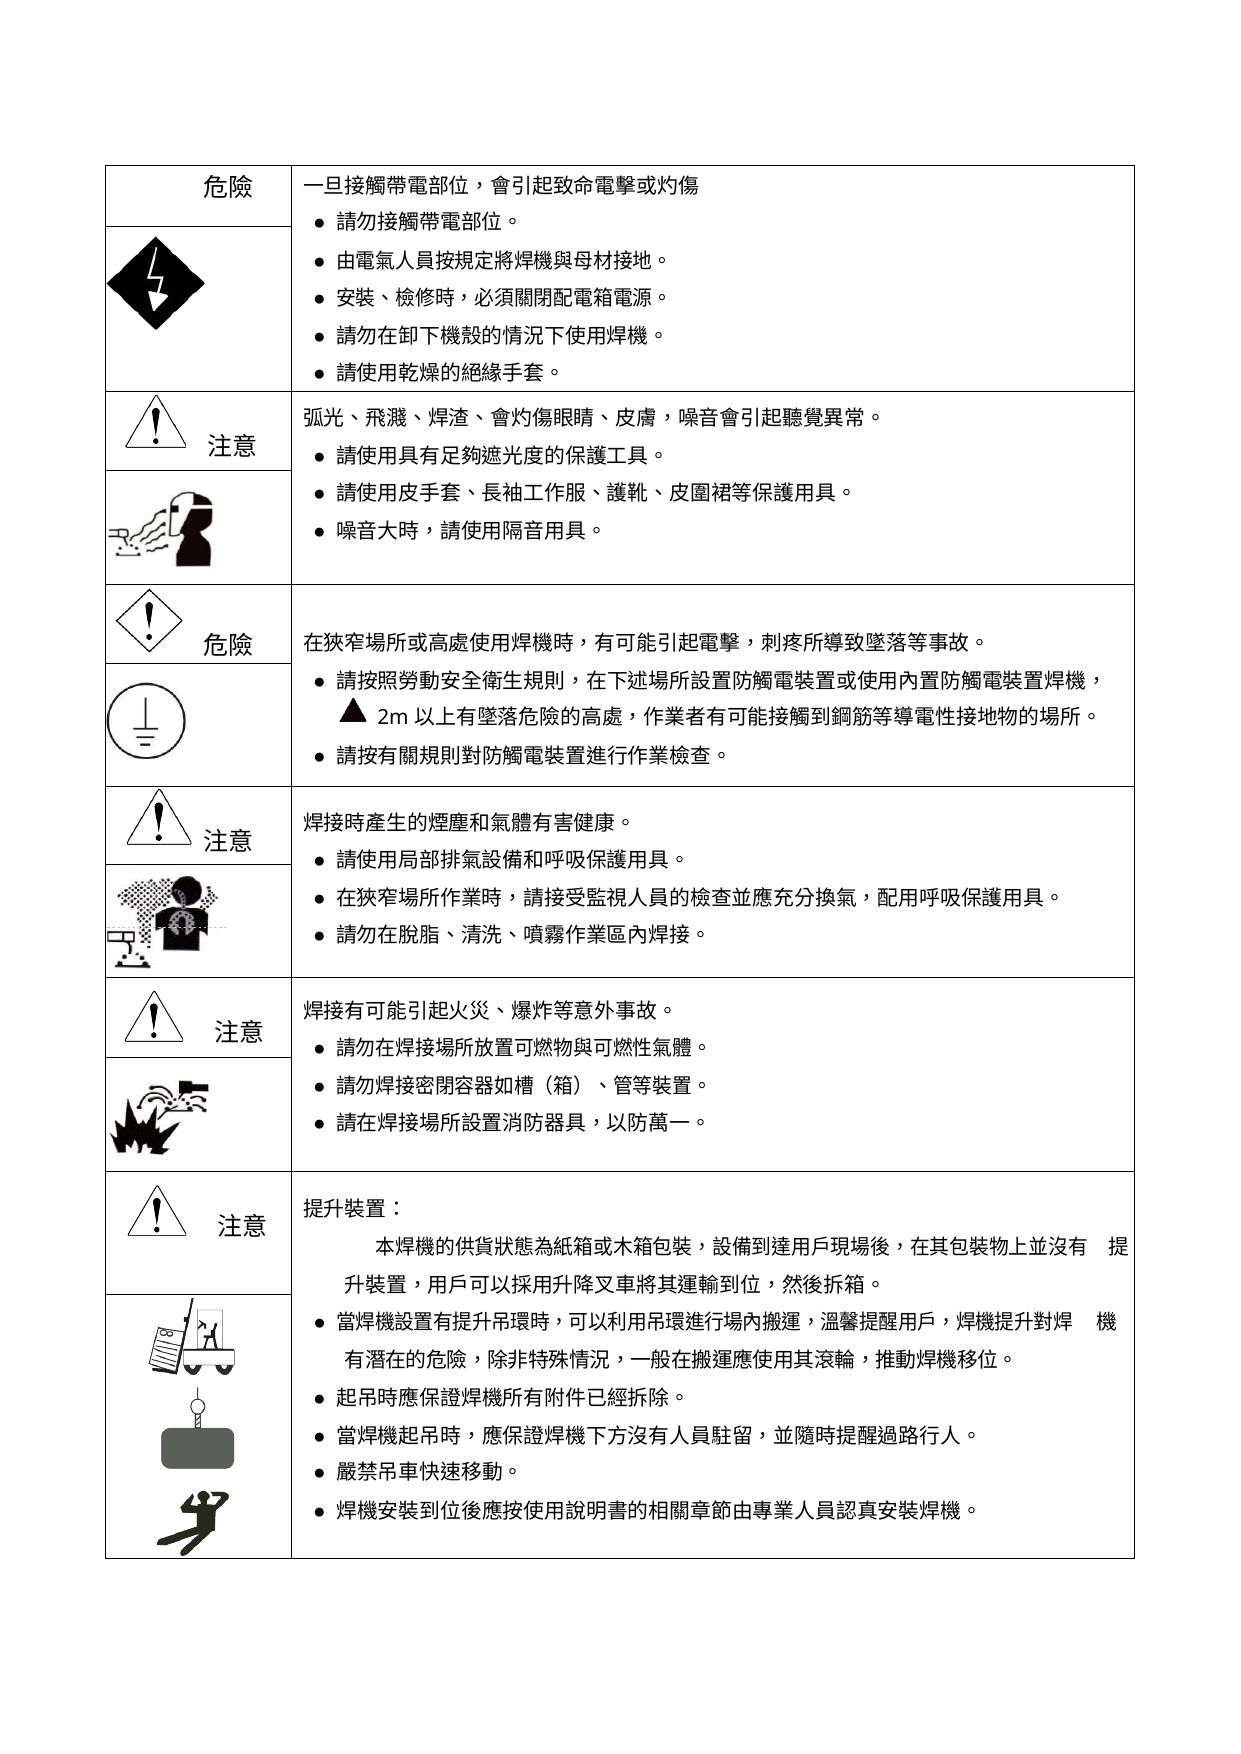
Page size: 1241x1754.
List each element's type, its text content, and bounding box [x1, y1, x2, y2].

picture [339, 698, 367, 722]
picture [125, 395, 187, 448]
table_cell 注意 [106, 1172, 291, 1294]
table_cell 注意 [106, 392, 291, 470]
picture [106, 483, 215, 572]
table_cell 注意 [106, 978, 291, 1057]
picture [106, 870, 228, 971]
table_header 危險 [106, 166, 291, 226]
table_cell 弧光、飛濺、焊渣、會灼傷眼睛、皮膚，噪音會引起聽覺異常。 請使用具有足夠遮光度的保護工具。 請使用皮手套、長袖工作服、護靴、皮圍裙等保護用具。 噪音大時，請使用隔音用具。 [292, 392, 1134, 583]
picture [106, 682, 186, 759]
table_cell 焊接有可能引起火災、爆炸等意外事故。 請勿在焊接場所放置可燃物與可燃性氣體。 請勿焊接密閉容器如槽（箱）、管等裝置。 請在焊接場所設置消防器具，以防萬一。 [292, 978, 1134, 1171]
table_cell [106, 471, 291, 583]
picture [127, 1185, 187, 1236]
table_cell 危險 [106, 585, 291, 663]
picture [126, 788, 192, 845]
table_cell [106, 227, 291, 391]
table_cell 提升裝置： 本焊機的供貨狀態為紙箱或木箱包裝，設備到達用戶現場後，在其包裝物上並沒有 提升裝置，用戶可以採用升降叉車將其運輸到位，然後拆箱。 當焊機設置有提升吊環時，可以利用吊環進行場內搬運，溫馨提醒用戶，焊機提升對焊 機有潛在的危險，除非特殊情況，一般在搬運應使用其滾輪，推動焊機移位。 起吊時應保證焊機所有附件已經拆除。 當焊機起吊時，應保證焊機下方沒有人員駐留，並隨時提醒過路行人。 嚴禁吊車快速移動。 焊機安裝到位後應按使用說明書的相關章節由專業人員認真安裝焊機。 [292, 1172, 1134, 1558]
table_cell [106, 664, 291, 786]
table_header 一旦接觸帶電部位，會引起致命電擊或灼傷 請勿接觸帶電部位。 由電氣人員按規定將焊機與母材接地。 安裝、檢修時，必須關閉配電箱電源。 請勿在卸下機殼的情況下使用焊機。 請使用乾燥的絕緣手套。 [292, 166, 1134, 391]
table_cell 焊接時產生的煙塵和氣體有害健康。 請使用局部排氣設備和呼吸保護用具。 在狹窄場所作業時，請接受監視人員的檢查並應充分換氣，配用呼吸保護用具。 請勿在脫脂、清洗、噴霧作業區內焊接。 [292, 787, 1134, 977]
table_cell [106, 865, 291, 977]
table_cell 注意 [106, 787, 291, 863]
picture [106, 1073, 212, 1156]
picture [106, 236, 205, 330]
table_cell [106, 1295, 291, 1558]
picture [124, 990, 184, 1042]
table_cell 在狹窄場所或高處使用焊機時，有可能引起電擊，刺疼所導致墜落等事故。 請按照勞動安全衛生規則，在下述場所設置防觸電裝置或使用內置防觸電裝置焊機， 2m 以上有墜落危險的高處，作業者有可能接觸到鋼筋等導電性接地物的場所。 請按有關規則對防觸電裝置進行作業檢查。 [292, 585, 1134, 786]
picture [148, 1298, 235, 1556]
table_cell [106, 1058, 291, 1171]
picture [115, 588, 183, 653]
